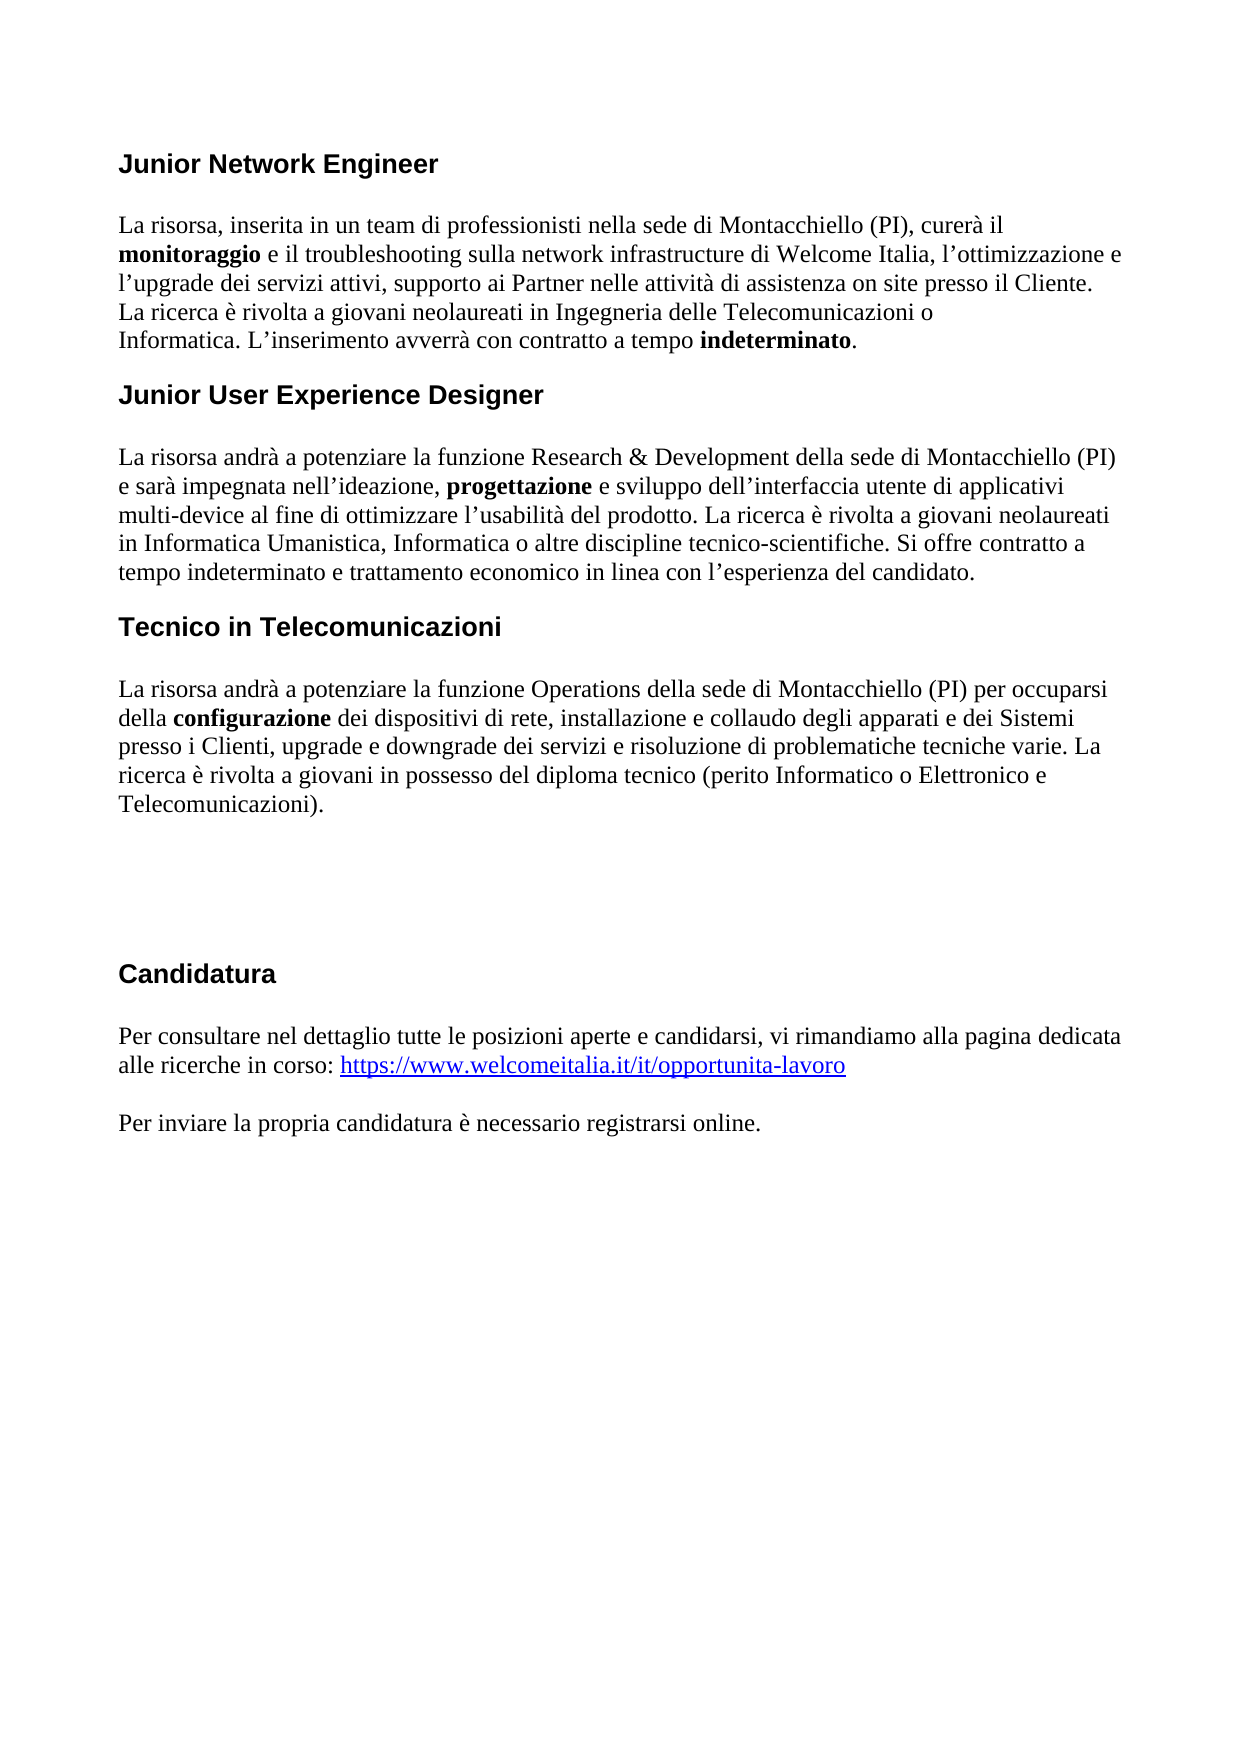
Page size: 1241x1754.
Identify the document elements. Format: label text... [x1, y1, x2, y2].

text La risorsa andrà a potenziare la funzione Operations della sede di Montacchiello (PI) per occuparsi della configurazione dei dispositivi di rete, installazione e collaudo degli apparati e dei Sistemi presso i Clienti, upgrade e downgrade dei servizi e risoluzione di problematiche tecniche varie. La ricerca è rivolta a giovani in possesso del diploma tecnico (perito Informatico o Elettronico e Telecomunicazioni). [118, 674, 1122, 818]
subtitle Candidatura [118, 958, 1122, 990]
text Per consultare nel dettaglio tutte le posizioni aperte e candidarsi, vi rimandiamo alla pagina dedicata alle ricerche in corso: https://www.welcomeitalia.it/it/opportunita-lavoro [118, 1021, 1122, 1079]
subtitle Tecnico in Telecomunicazioni [118, 611, 1122, 642]
text La risorsa andrà a potenziare la funzione Research & Development della sede di Montacchiello (PI) e sarà impegnata nell’ideazione, progettazione e sviluppo dell’interfaccia utente di applicativi multi-device al fine di ottimizzare l’usabilità del prodotto. La ricerca è rivolta a giovani neolaureati in Informatica Umanistica, Informatica o altre discipline tecnico-scientifiche. Si offre contratto a tempo indeterminato e trattamento economico in linea con l’esperienza del candidato. [118, 442, 1122, 586]
text La risorsa, inserita in un team di professionisti nella sede di Montacchiello (PI), curerà il monitoraggio e il troubleshooting sulla network infrastructure di Welcome Italia, l’ottimizzazione e l’upgrade dei servizi attivi, supporto ai Partner nelle attività di assistenza on site presso il Cliente. La ricerca è rivolta a giovani neolaureati in Ingegneria delle Telecomunicazioni o Informatica. L’inserimento avverrà con contratto a tempo indeterminato. [118, 211, 1122, 354]
text Per inviare la propria candidatura è necessario registrarsi online. [118, 1108, 1122, 1137]
subtitle Junior Network Engineer [118, 148, 1122, 179]
subtitle Junior User Experience Designer [118, 379, 1122, 411]
